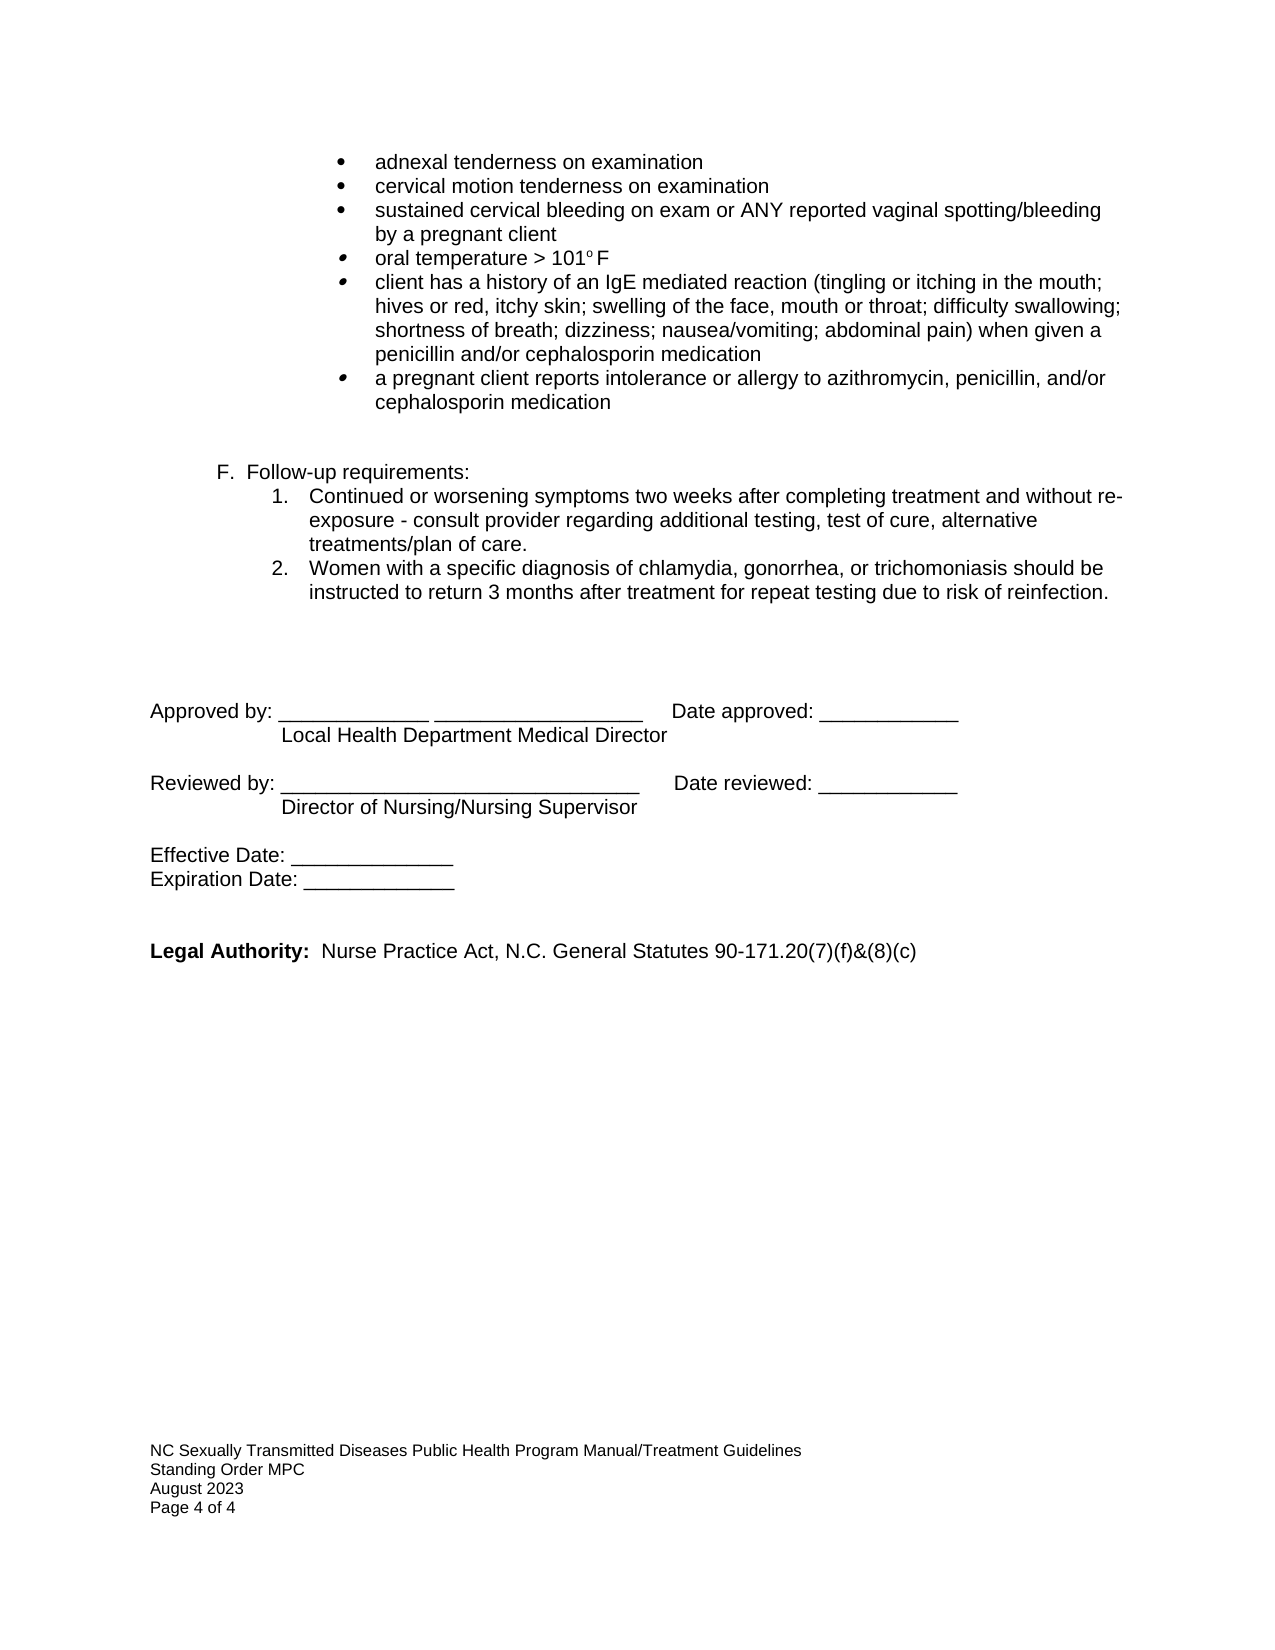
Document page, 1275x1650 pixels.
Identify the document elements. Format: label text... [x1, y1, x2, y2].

text Local Health Department Medical Director [150, 723, 1125, 747]
text Reviewed by: _______________________________ Date reviewed: ____________ [150, 771, 1125, 795]
list sustained cervical bleeding on exam or ANY reported vaginal spotting/bleeding by a pregnant client [337, 198, 1125, 246]
list client has a history of an IgE mediated reaction (tingling or itching in the mouth; hives or red, itchy skin; swelling of the face, mouth or throat; difficulty swallowing; shortness of breath; dizziness; nausea/vomiting; abdominal pain) when given a penicillin and/or cephalosporin medication [337, 270, 1125, 366]
text Director of Nursing/Nursing Supervisor [150, 795, 1125, 819]
list cervical motion tenderness on examination [337, 174, 1125, 198]
list oral temperature > 101o F [337, 246, 1125, 270]
text Approved by: _____________ __________________ Date approved: ____________ [150, 699, 1125, 723]
list Women with a specific diagnosis of chlamydia, gonorrhea, or trichomoniasis should be instructed to return 3 months after treatment for repeat testing due to risk of reinfection. [271, 556, 1125, 603]
text Expiration Date: _____________ [150, 867, 1125, 891]
text Legal Authority: Nurse Practice Act, N.C. General Statutes 90-171.20(7)(f)&(8)(c) [150, 939, 1125, 963]
list adnexal tenderness on examination [337, 150, 1125, 174]
list a pregnant client reports intolerance or allergy to azithromycin, penicillin, and/or cephalosporin medication [337, 366, 1125, 414]
text F. Follow-up requirements: [187, 460, 1125, 484]
list Continued or worsening symptoms two weeks after completing treatment and without re-exposure - consult provider regarding additional testing, test of cure, alternative treatments/plan of care. [271, 484, 1125, 556]
text Effective Date: ______________ [150, 843, 1125, 867]
